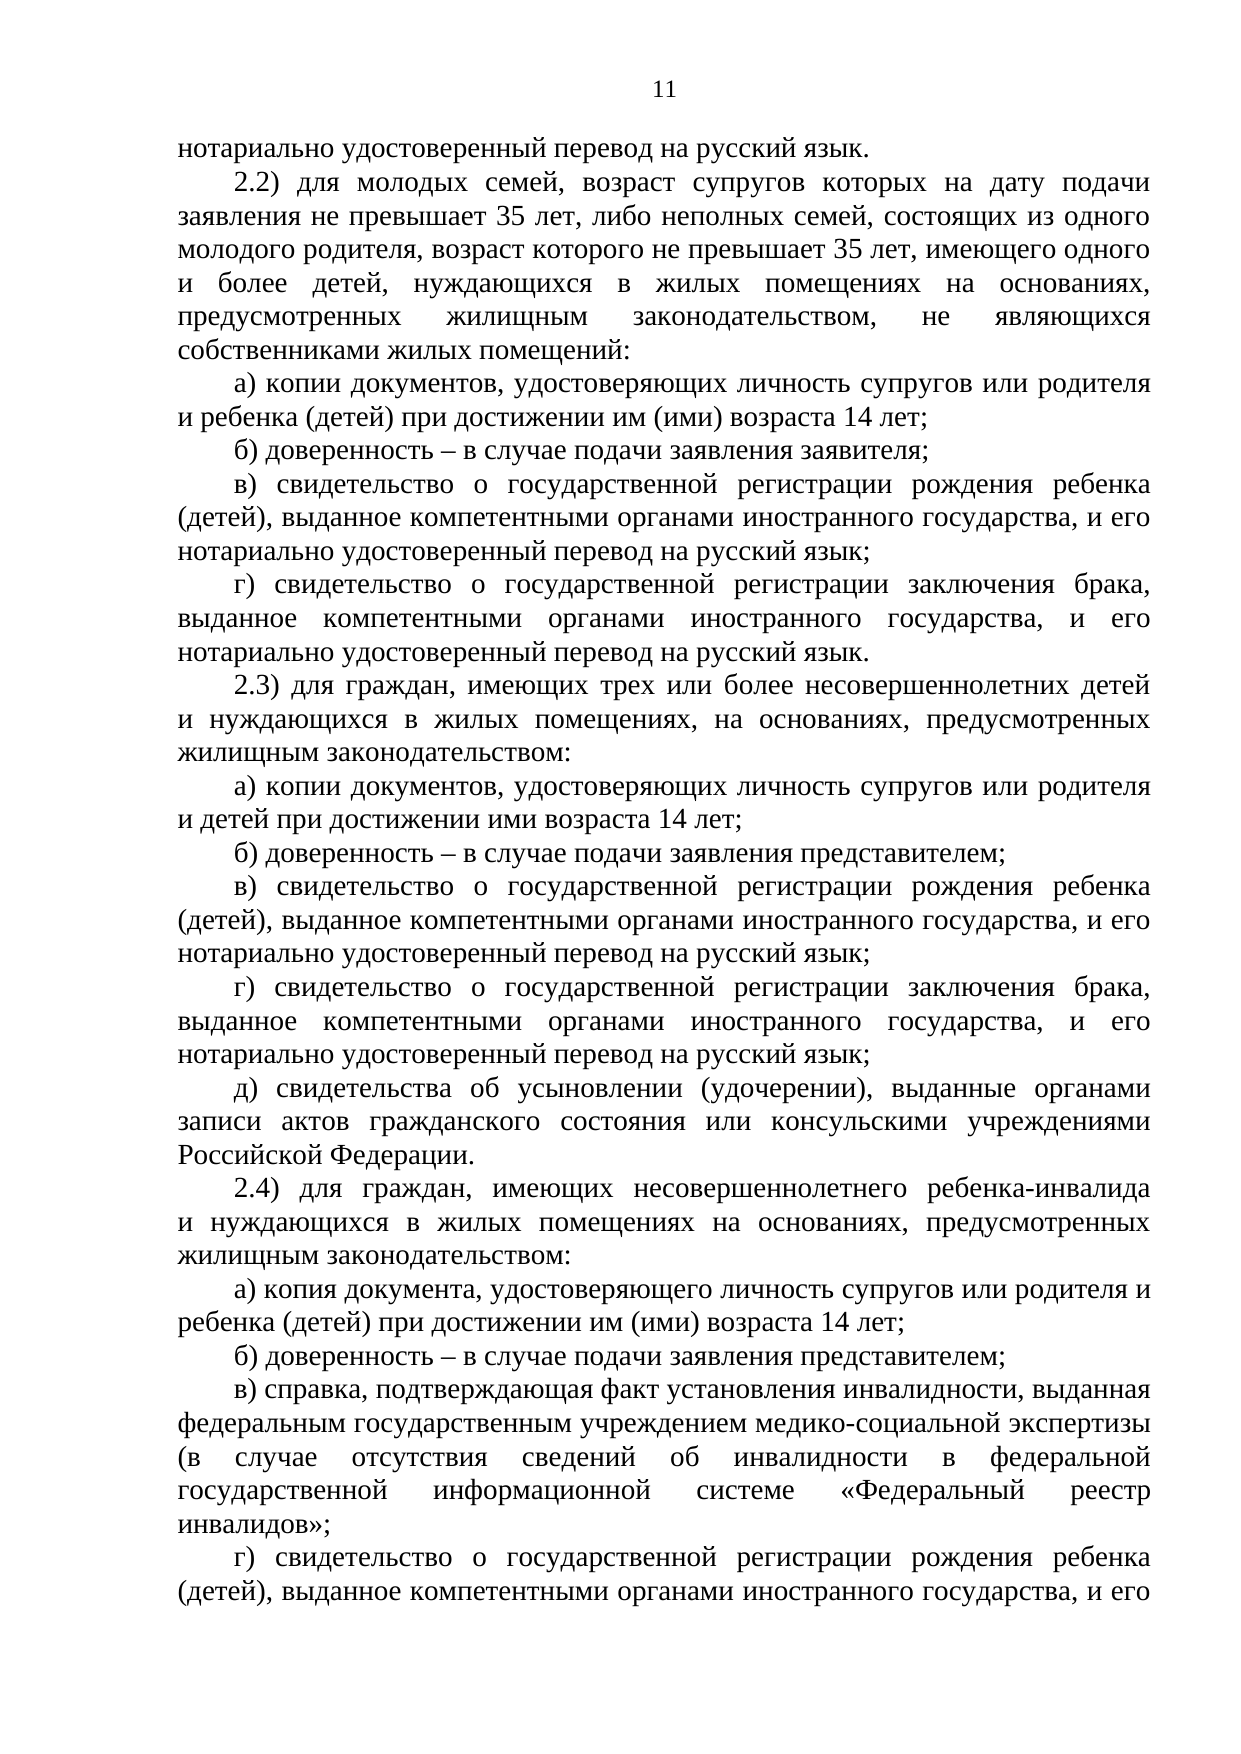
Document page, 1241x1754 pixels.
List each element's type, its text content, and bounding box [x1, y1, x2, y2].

text в) свидетельство о государственной регистрации рождения ребенка (детей), выданное компетентными органами иностранного государства, и его нотариально удостоверенный перевод на русский язык; [177, 868, 1152, 969]
text б) доверенность ‒ в случае подачи заявления заявителя; [177, 432, 1152, 466]
text г) свидетельство о государственной регистрации заключения брака, выданное компетентными органами иностранного государства, и его нотариально удостоверенный перевод на русский язык. [177, 567, 1152, 667]
text г) свидетельство о государственной регистрации заключения брака, выданное компетентными органами иностранного государства, и его нотариально удостоверенный перевод на русский язык; [177, 969, 1152, 1070]
text б) доверенность ‒ в случае подачи заявления представителем; [177, 1338, 1152, 1372]
text б) доверенность ‒ в случае подачи заявления представителем; [177, 835, 1152, 868]
text в) справка, подтверждающая факт установления инвалидности, выданная федеральным государственным учреждением медико-социальной экспертизы (в случае отсутствия сведений об инвалидности в федеральной государственной информационной системе «Федеральный реестр инвалидов»; [177, 1372, 1152, 1539]
text в) свидетельство о государственной регистрации рождения ребенка (детей), выданное компетентными органами иностранного государства, и его нотариально удостоверенный перевод на русский язык; [177, 466, 1152, 567]
text 2.4) для граждан, имеющих несовершеннолетнего ребенка-инвалида и нуждающихся в жилых помещениях на основаниях, предусмотренных жилищным законодательством: [177, 1170, 1152, 1271]
text а) копия документа, удостоверяющего личность супругов или родителя и ребенка (детей) при достижении им (ими) возраста 14 лет; [177, 1271, 1152, 1338]
text д) свидетельства об усыновлении (удочерении), выданные органами записи актов гражданского состояния или консульскими учреждениями Российской Федерации. [177, 1070, 1152, 1170]
text а) копии документов, удостоверяющих личность супругов или родителя и детей при достижении ими возраста 14 лет; [177, 768, 1152, 835]
text а) копии документов, удостоверяющих личность супругов или родителя и ребенка (детей) при достижении им (ими) возраста 14 лет; [177, 365, 1152, 432]
text 2.2) для молодых семей, возраст супругов которых на дату подачи заявления не превышает 35 лет, либо неполных семей, состоящих из одного молодого родителя, возраст которого не превышает 35 лет, имеющего одного и более детей, нуждающихся в жилых помещениях на основаниях, предусмотренных жилищным законодательством, не являющихся собственниками жилых помещений: [177, 164, 1152, 365]
text 2.3) для граждан, имеющих трех или более несовершеннолетних детей и нуждающихся в жилых помещениях, на основаниях, предусмотренных жилищным законодательством: [177, 667, 1152, 768]
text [177, 1539, 1152, 1606]
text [177, 131, 1152, 164]
